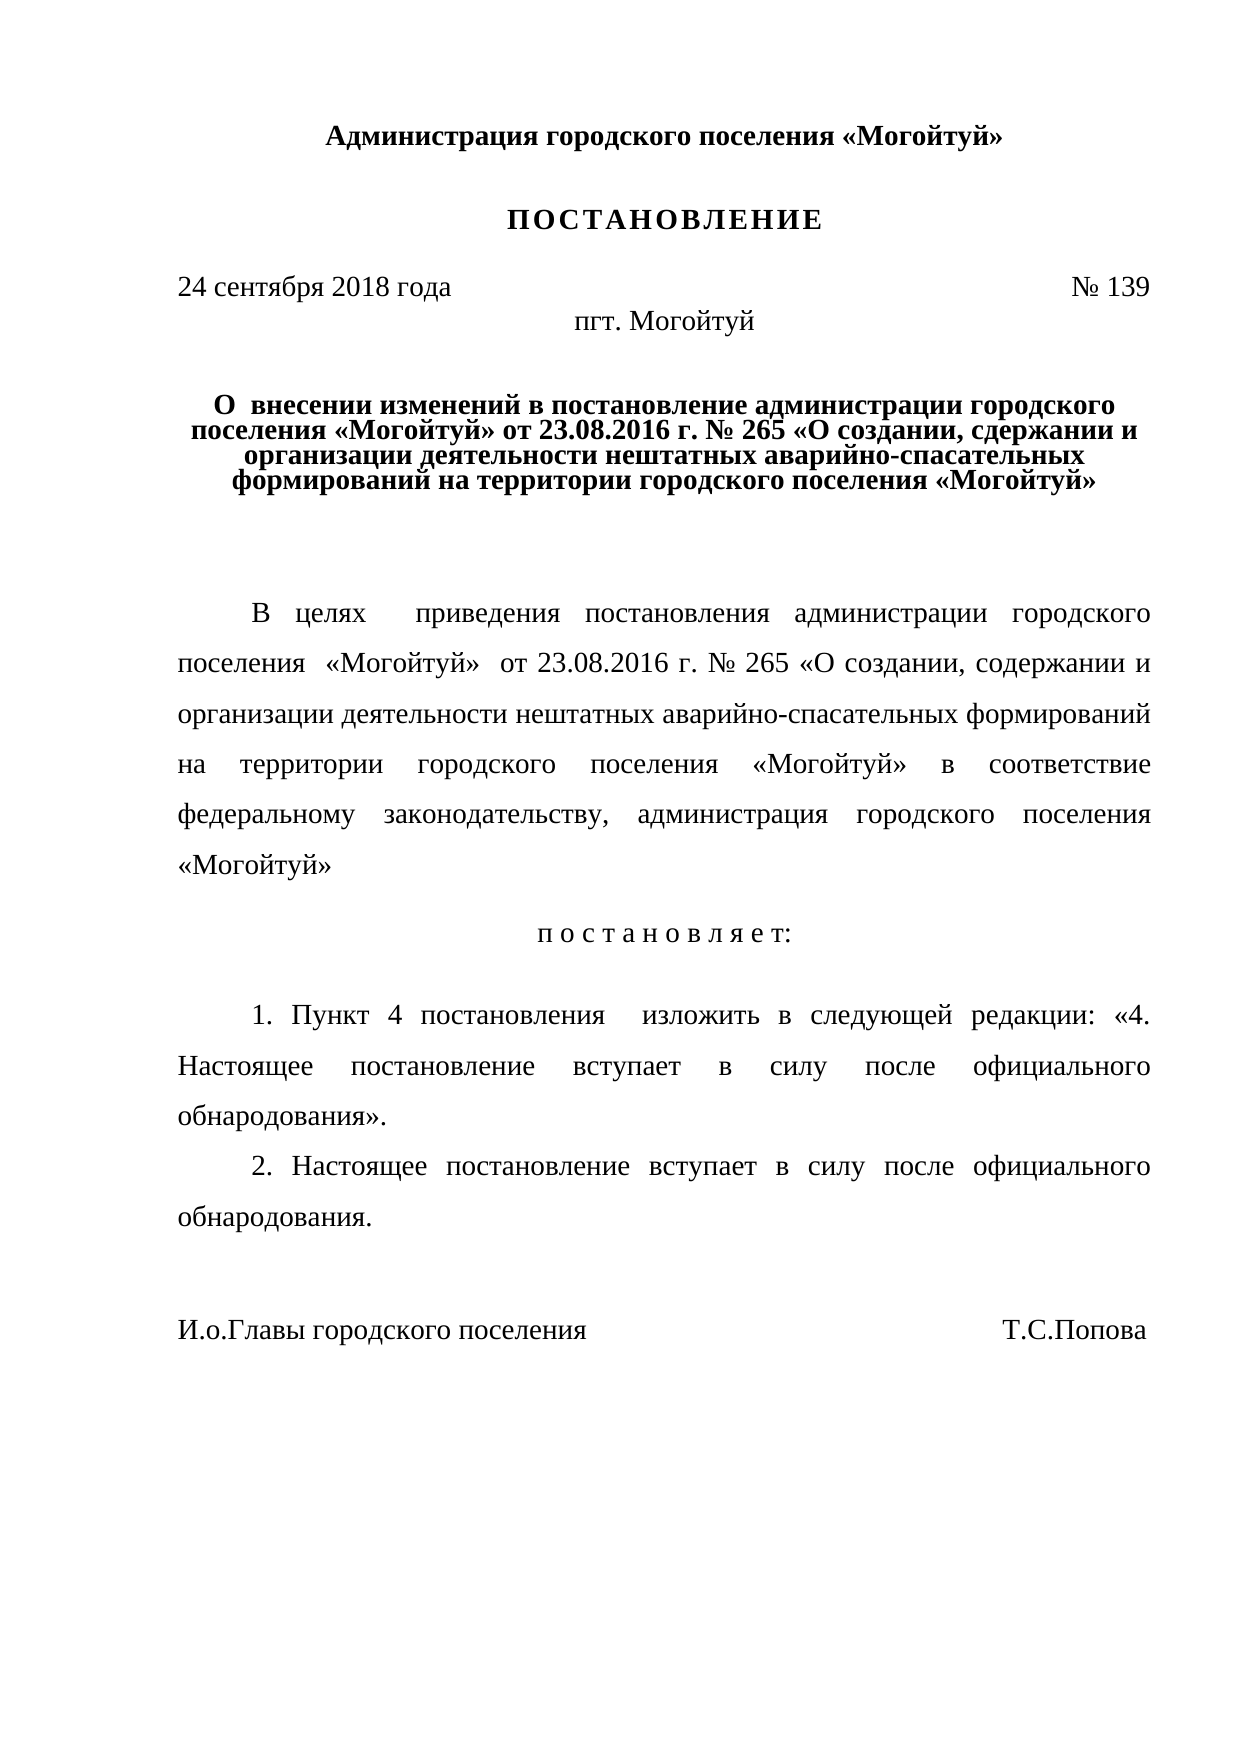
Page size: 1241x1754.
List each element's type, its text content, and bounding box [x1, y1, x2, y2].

text Администрация городского поселения «Могойтуй» [177, 118, 1152, 152]
text 24 сентября 2018 года № 139 [177, 269, 1152, 303]
text п о с т а н о в л я е т: [177, 922, 1152, 947]
text 2. Настоящее постановление вступает в силу после официального обнародования. [177, 1148, 1152, 1232]
text ПОСТАНОВЛЕНИЕ [177, 202, 1152, 236]
text И.о.Главы городского поселения Т.С.Попова [177, 1312, 1152, 1345]
text 1. Пункт 4 постановления изложить в следующей редакции: «4. Настоящее постановление вступает в силу после официального обнародования». [177, 997, 1152, 1132]
text пгт. Могойтуй [177, 303, 1152, 336]
text В целях приведения постановления администрации городского поселения «Могойтуй» от 23.08.2016 г. № 265 «О создании, содержании и организации деятельности нештатных аварийно-спасательных формирований на территории городского поселения «Могойтуй» в соответствие федеральному законодательству, администрация городского поселения «Могойтуй» [177, 595, 1152, 880]
text О внесении изменений в постановление администрации городского поселения «Могойтуй» от 23.08.2016 г. № 265 «О создании, сдержании и организации деятельности нештатных аварийно-спасательных формирований на территории городского поселения «Могойтуй» [177, 395, 1152, 495]
